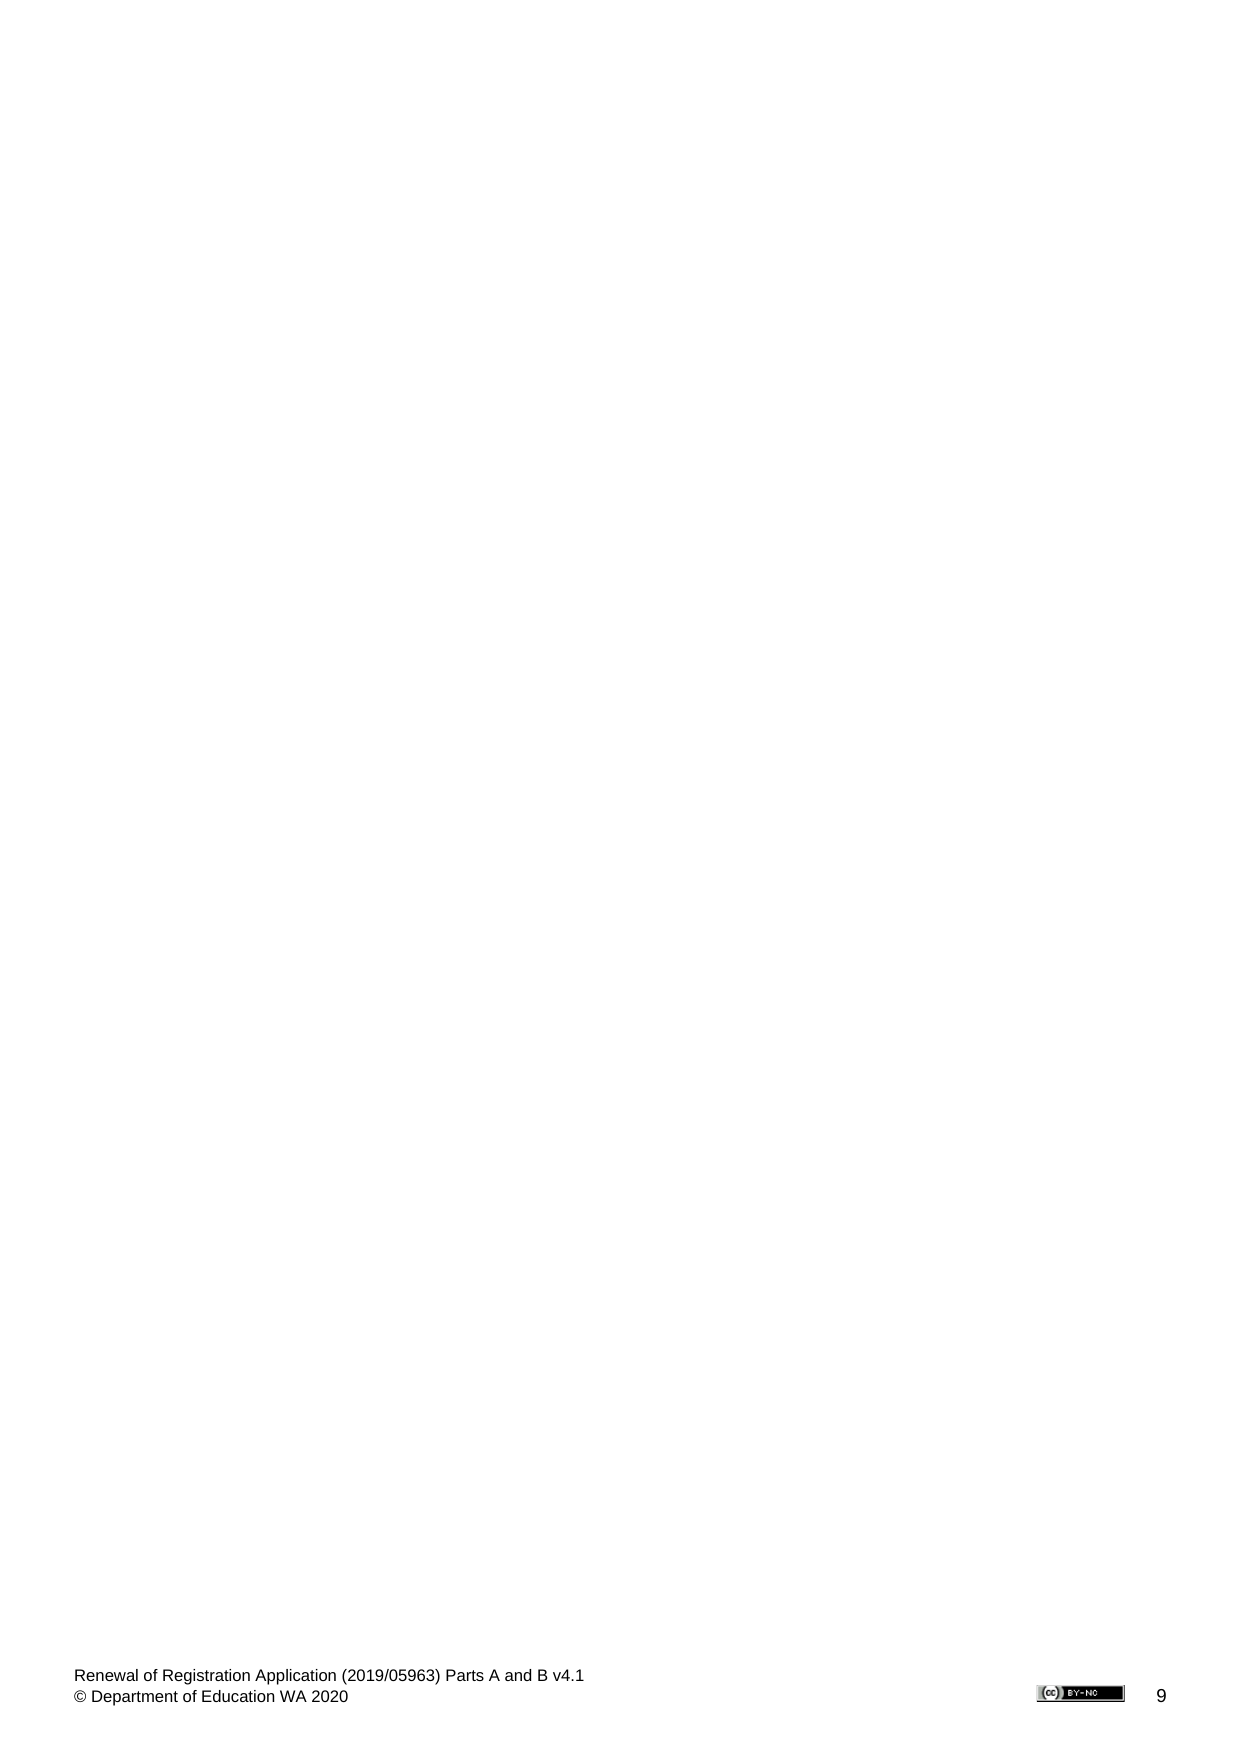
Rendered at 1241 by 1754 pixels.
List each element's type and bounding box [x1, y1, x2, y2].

picture [1036, 1685, 1125, 1702]
